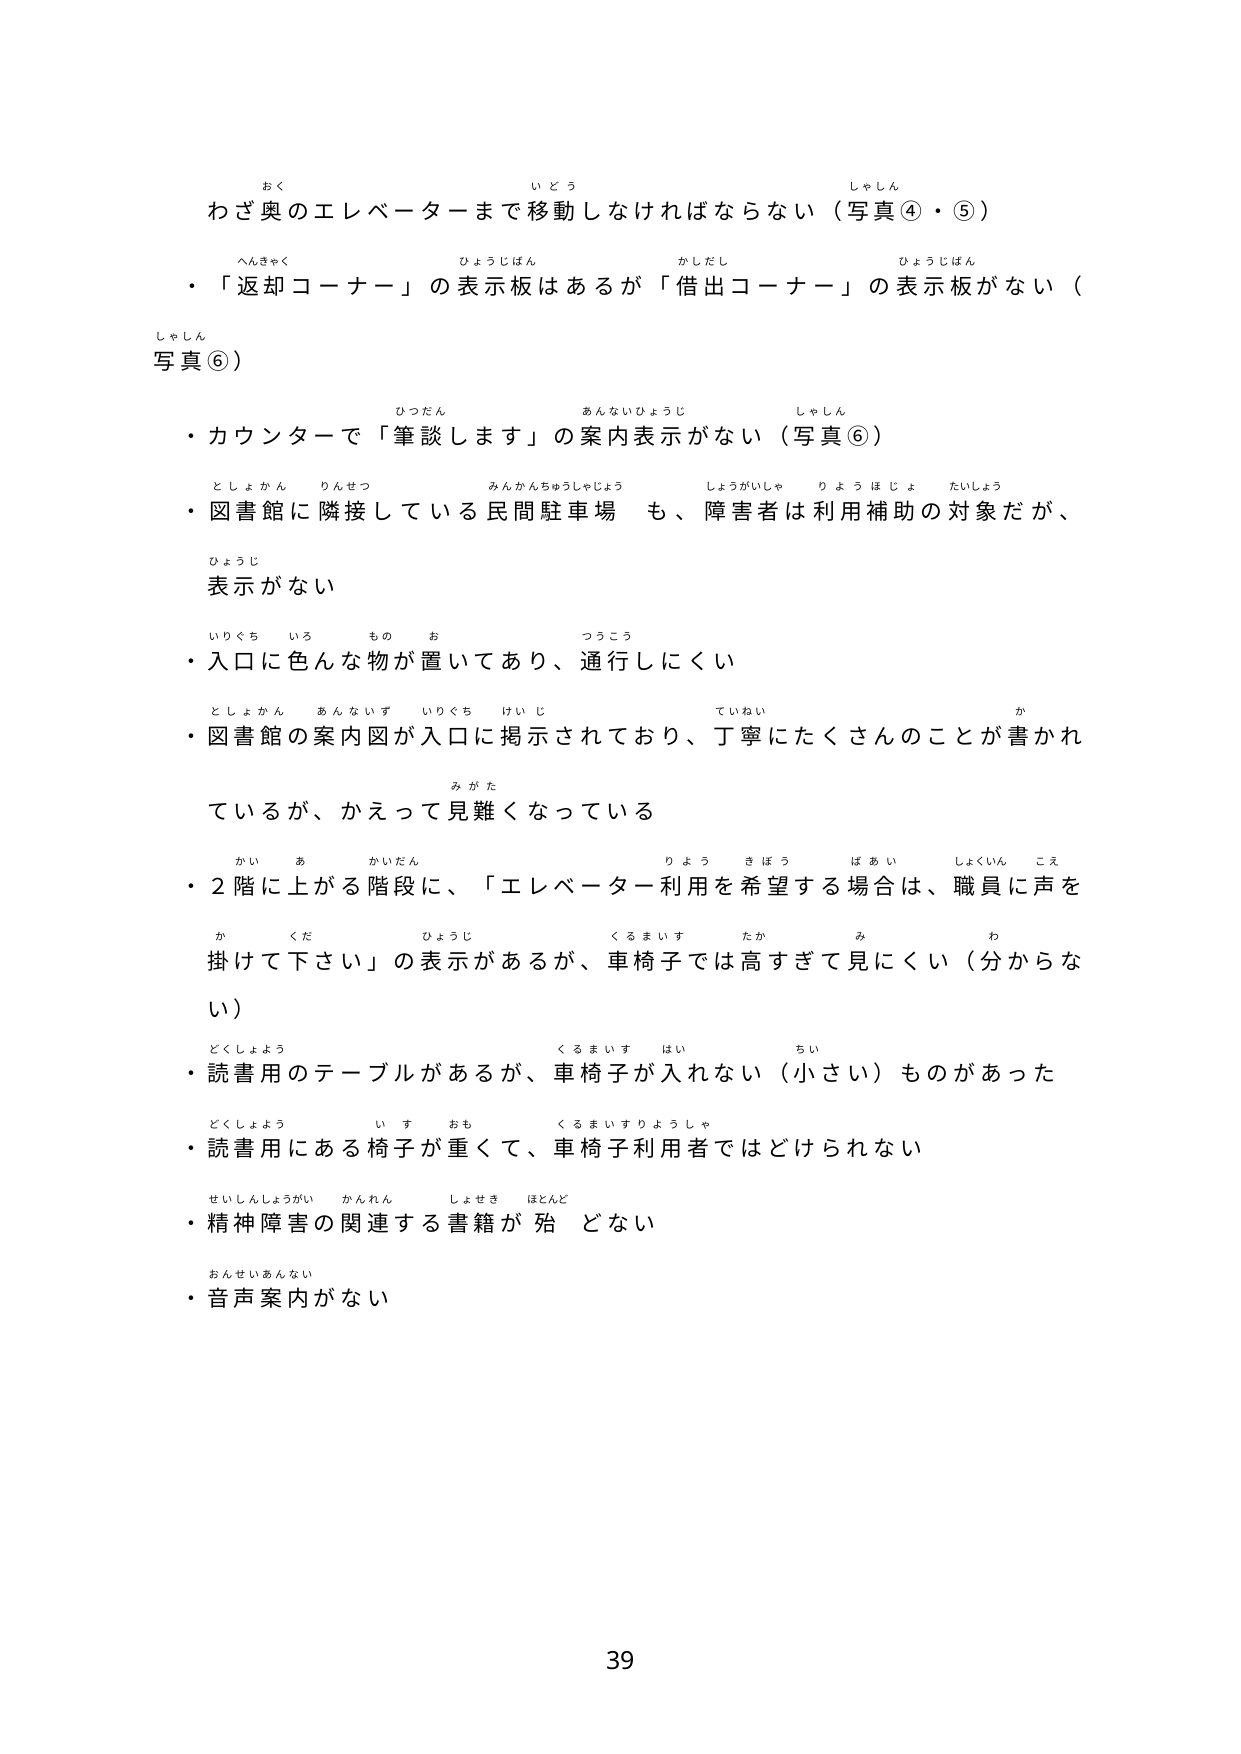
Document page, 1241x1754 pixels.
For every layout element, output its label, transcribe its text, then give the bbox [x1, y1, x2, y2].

text ・にんながいてあり、しにくい [153, 614, 1087, 689]
text ・のテーブルがあるが、がれない（さい）ものがあった [153, 1027, 1087, 1102]
text ・「コーナー」のはあるが「コーナー」のがない（⑥） [153, 239, 1087, 389]
text ・２にがるに、「エレベーターをするは、にをけてさい」のがあるが、ではすぎてにくい（からない） [153, 839, 1087, 1027]
text ・のするがどない [153, 1177, 1087, 1252]
text ・にしているも、はのだが、がない [177, 464, 1087, 614]
text ・がない [153, 1252, 1087, 1327]
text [153, 164, 1087, 239]
text ・にあるがくて、ではどけられない [153, 1102, 1087, 1177]
text ・カウンターで「します」のがない（⑥） [153, 389, 1087, 464]
text ・のがにされており、にたくさんのことがかれているが、かえってくなっている [153, 689, 1087, 839]
